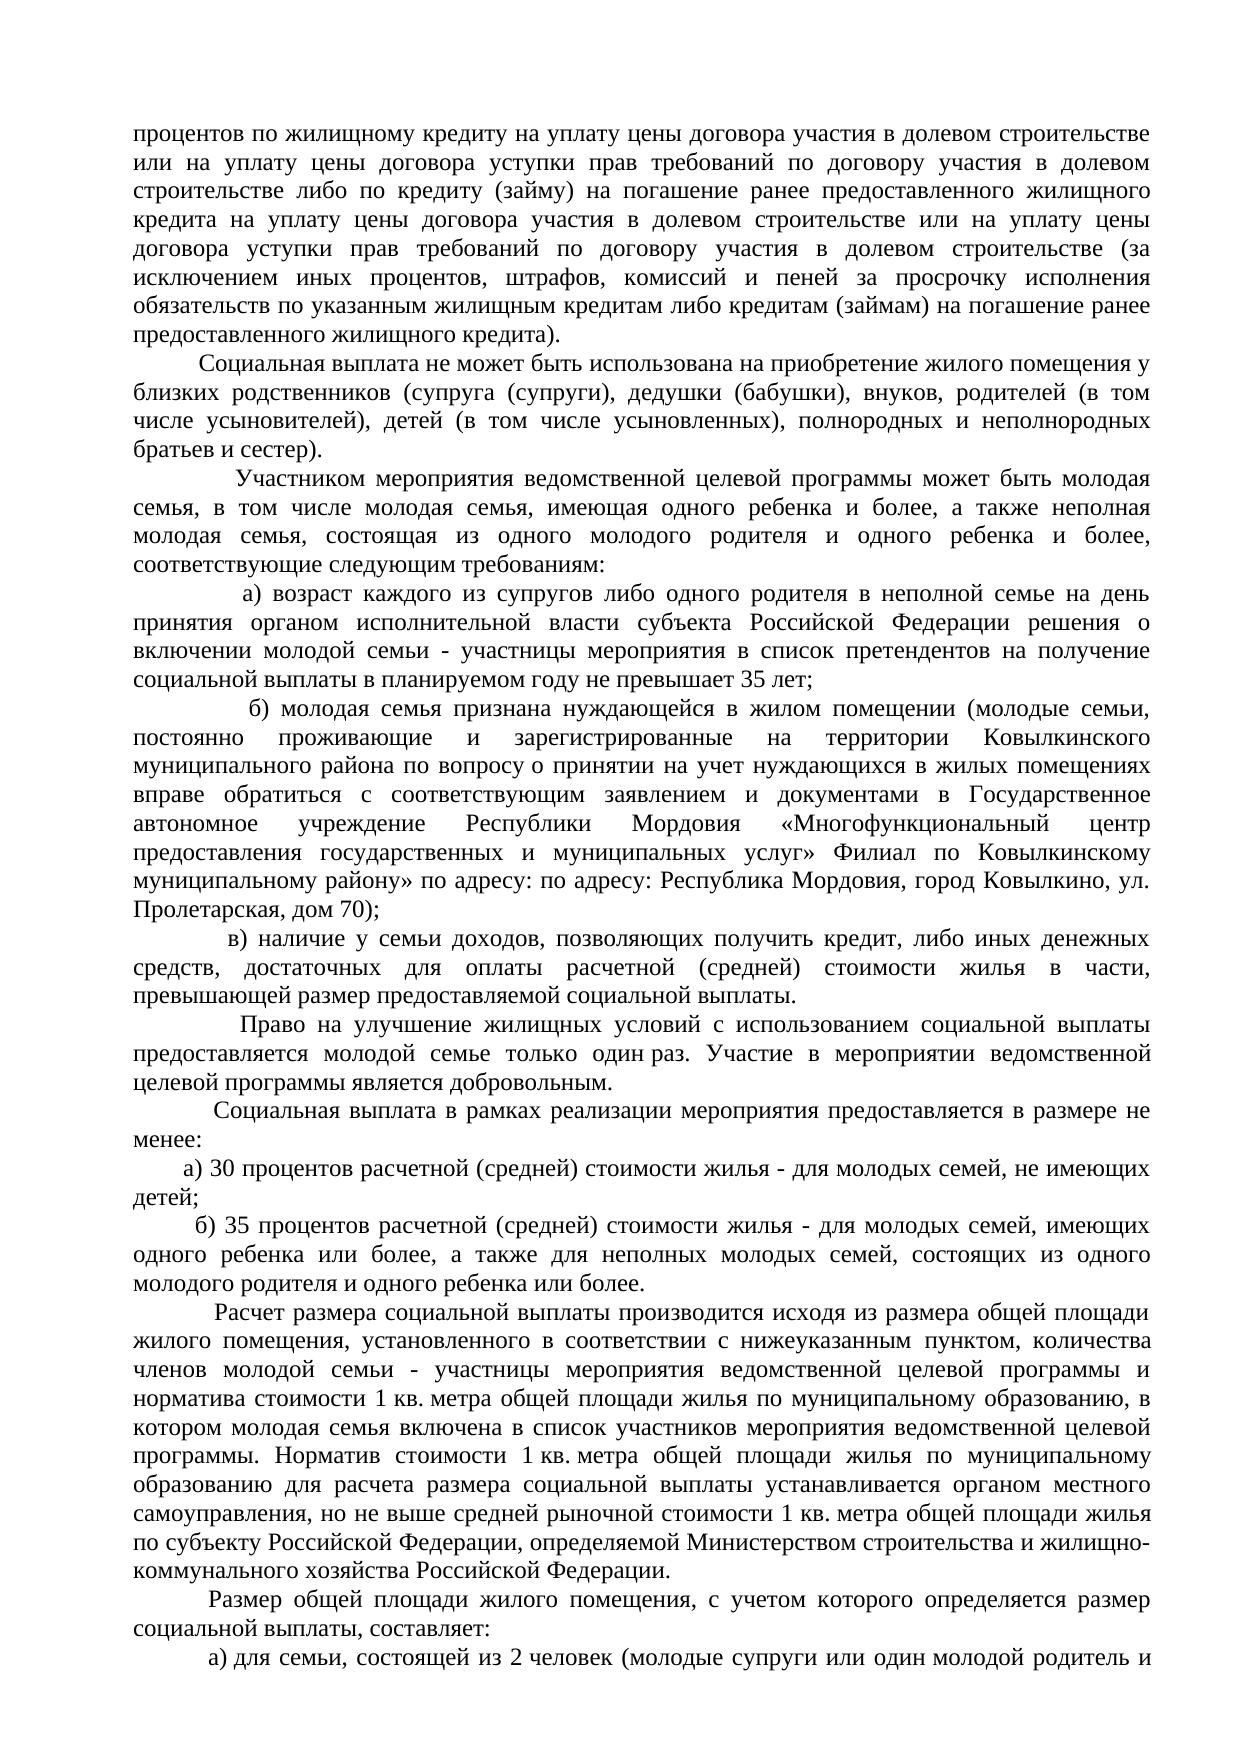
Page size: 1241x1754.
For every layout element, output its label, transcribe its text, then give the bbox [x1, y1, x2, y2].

text в) наличие у семьи доходов, позволяющих получить кредит, либо иных денежных средств, достаточных для оплаты расчетной (средней) стоимости жилья в части, превышающей размер предоставляемой социальной выплаты. [133, 923, 1152, 1009]
text Расчет размера социальной выплаты производится исходя из размера общей площади жилого помещения, установленного в соответствии с нижеуказанным пунктом, количества членов молодой семьи - участницы мероприятия ведомственной целевой программы и норматива стоимости 1 кв. метра общей площади жилья по муниципальному образованию, в котором молодая семья включена в список участников мероприятия ведомственной целевой программы. Норматив стоимости 1 кв. метра общей площади жилья по муниципальному образованию для расчета размера социальной выплаты устанавливается органом местного самоуправления, но не выше средней рыночной стоимости 1 кв. метра общей площади жилья по субъекту Российской Федерации, определяемой Министерством строительства и жилищно-коммунального хозяйства Российской Федерации. [133, 1297, 1152, 1584]
text Размер общей площади жилого помещения, с учетом которого определяется размер социальной выплаты, составляет: [133, 1584, 1152, 1642]
text Право на улучшение жилищных условий с использованием социальной выплаты предоставляется молодой семье только один раз. Участие в мероприятии ведомственной целевой программы является добровольным. [133, 1009, 1152, 1096]
text а) 30 процентов расчетной (средней) стоимости жилья - для молодых семей, не имеющих детей; [133, 1153, 1152, 1211]
text б) 35 процентов расчетной (средней) стоимости жилья - для молодых семей, имеющих одного ребенка или более, а также для неполных молодых семей, состоящих из одного молодого родителя и одного ребенка или более. [133, 1211, 1152, 1297]
text Социальная выплата не может быть использована на приобретение жилого помещения у близких родственников (супруга (супруги), дедушки (бабушки), внуков, родителей (в том числе усыновителей), детей (в том числе усыновленных), полнородных и неполнородных братьев и сестер). [133, 348, 1152, 463]
text Социальная выплата в рамках реализации мероприятия предоставляется в размере не менее: [133, 1096, 1152, 1153]
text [133, 1642, 1152, 1671]
text б) молодая семья признана нуждающейся в жилом помещении (молодые семьи, постоянно проживающие и зарегистрированные на территории Ковылкинского муниципального района по вопросу о принятии на учет нуждающихся в жилых помещениях вправе обратиться с соответствующим заявлением и документами в Государственное автономное учреждение Республики Мордовия «Многофункциональный центр предоставления государственных и муниципальных услуг» Филиал по Ковылкинскому муниципальному району» по адресу: по адресу: Республика Мордовия, город Ковылкино, ул. Пролетарская, дом 70); [133, 693, 1152, 923]
text а) возраст каждого из супругов либо одного родителя в неполной семье на день принятия органом исполнительной власти субъекта Российской Федерации решения о включении молодой семьи - участницы мероприятия в список претендентов на получение социальной выплаты в планируемом году не превышает 35 лет; [133, 578, 1152, 693]
text Участником мероприятия ведомственной целевой программы может быть молодая семья, в том числе молодая семья, имеющая одного ребенка и более, а также неполная молодая семья, состоящая из одного молодого родителя и одного ребенка и более, соответствующие следующим требованиям: [133, 463, 1152, 578]
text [133, 118, 1152, 348]
